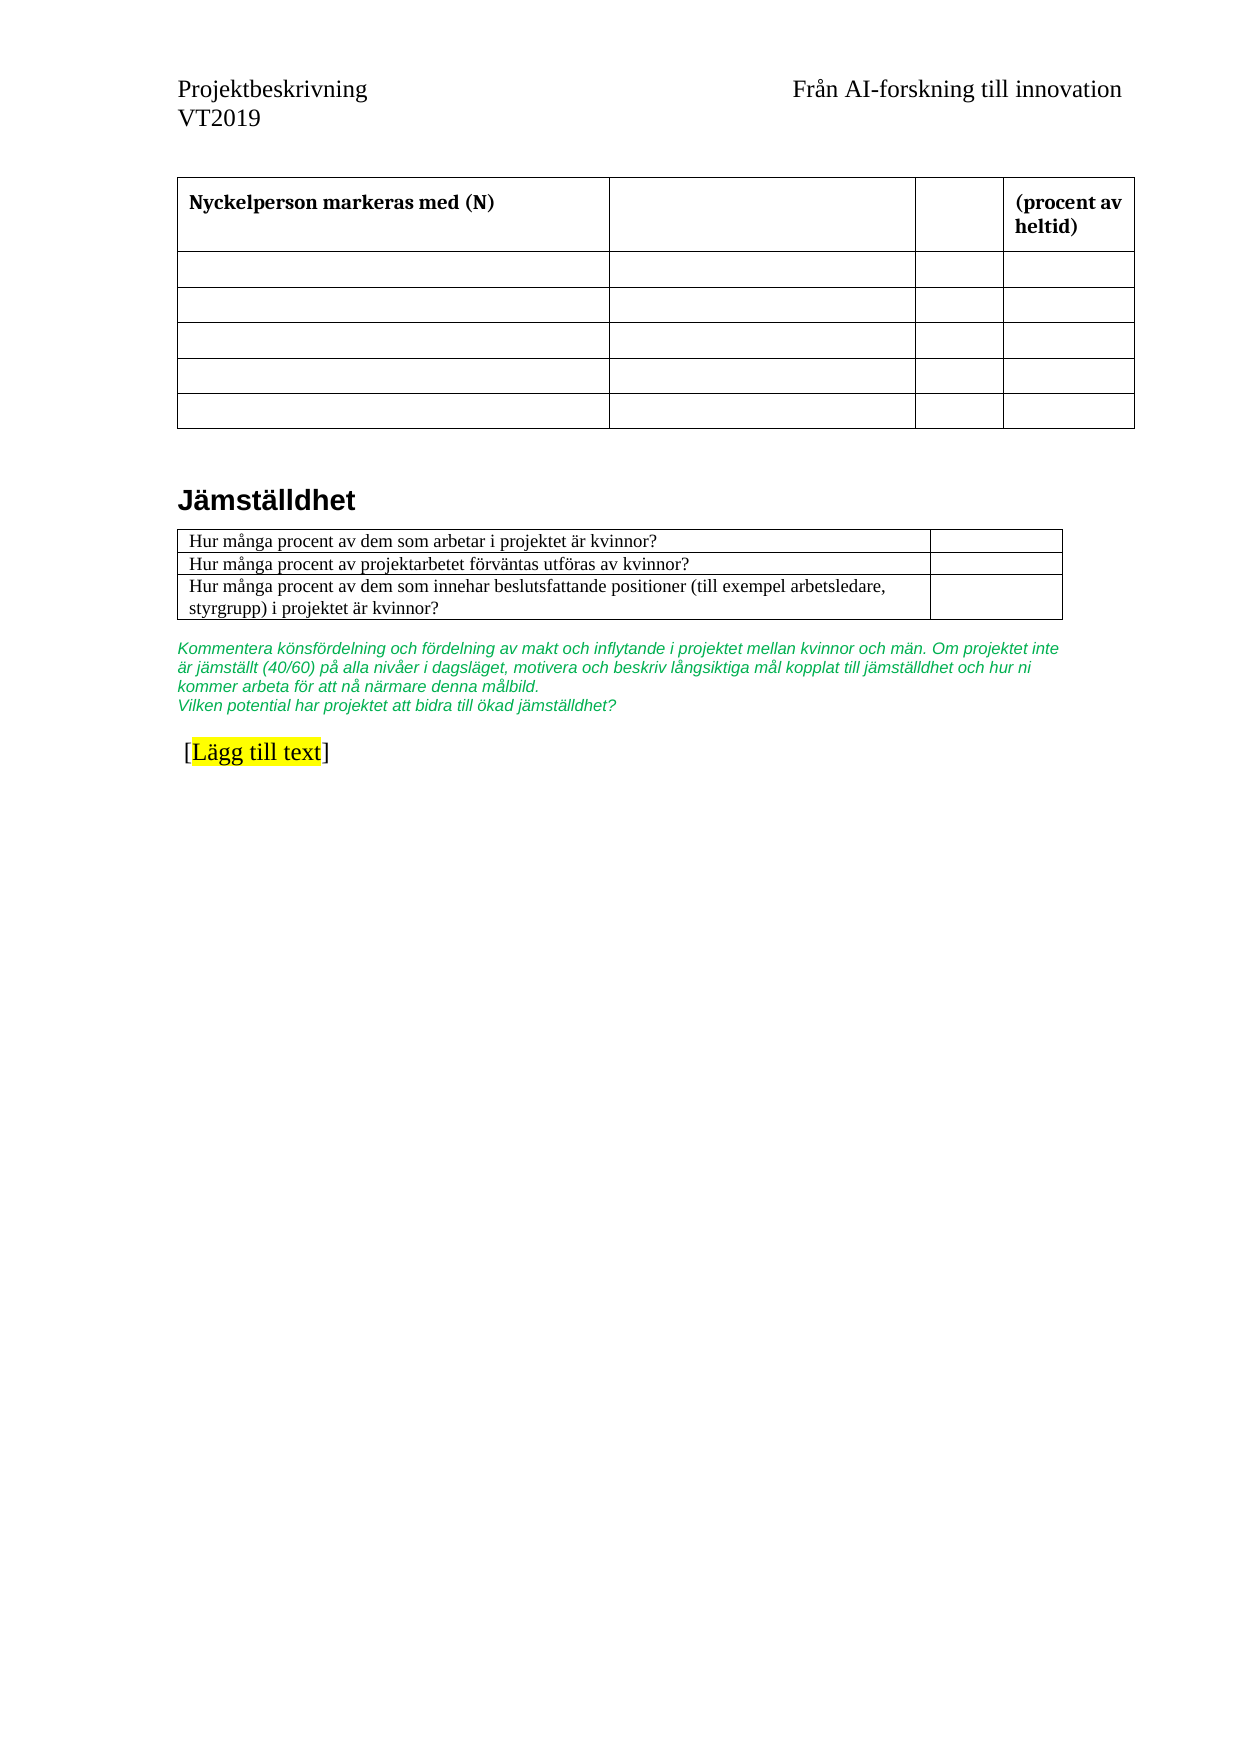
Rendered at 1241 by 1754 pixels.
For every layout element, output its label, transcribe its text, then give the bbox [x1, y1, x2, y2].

table_cell [916, 288, 1003, 322]
table_cell Hur många procent av dem som innehar beslutsfattande positioner (till exempel arbetsledare, styrgrupp) i projektet är kvinnor? [178, 575, 930, 618]
table_header Hur många procent av dem som arbetar i projektet är kvinnor? [178, 530, 930, 552]
table_cell [610, 394, 915, 428]
table_cell [916, 323, 1003, 357]
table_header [610, 178, 915, 251]
text Kommentera könsfördelning och fördelning av makt och inflytande i projektet mellan kvinnor och män. Om projektet inte är jämställt (40/60) på alla nivåer i dagsläget, motivera och beskriv långsiktiga mål kopplat till jämställdhet och hur ni kommer arbeta för att nå närmare denna målbild. [177, 639, 1063, 696]
table_cell [178, 394, 609, 428]
table_cell Hur många procent av projektarbetet förväntas utföras av kvinnor? [178, 553, 930, 574]
table_cell [1004, 288, 1134, 322]
table_cell [610, 359, 915, 393]
subtitle Jämställdhet [177, 483, 1063, 517]
table_header [931, 530, 1062, 552]
table_cell [610, 252, 915, 287]
table_cell [178, 252, 609, 287]
table_cell [1004, 323, 1134, 357]
table_cell [610, 288, 915, 322]
text Vilken potential har projektet att bidra till ökad jämställdhet? [177, 696, 1063, 734]
table_cell [916, 252, 1003, 287]
table_cell [1004, 359, 1134, 393]
table_cell [178, 359, 609, 393]
table_cell [931, 553, 1062, 574]
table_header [178, 178, 609, 251]
table_cell [610, 323, 915, 357]
table_cell [916, 394, 1003, 428]
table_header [1004, 178, 1134, 251]
text [Lägg till text] [177, 734, 1063, 766]
table_cell [1004, 394, 1134, 428]
table_cell [178, 323, 609, 357]
table_cell [916, 359, 1003, 393]
table_cell [178, 288, 609, 322]
table_cell [1004, 252, 1134, 287]
table_header Kön [916, 178, 1003, 251]
table_cell [931, 575, 1062, 618]
